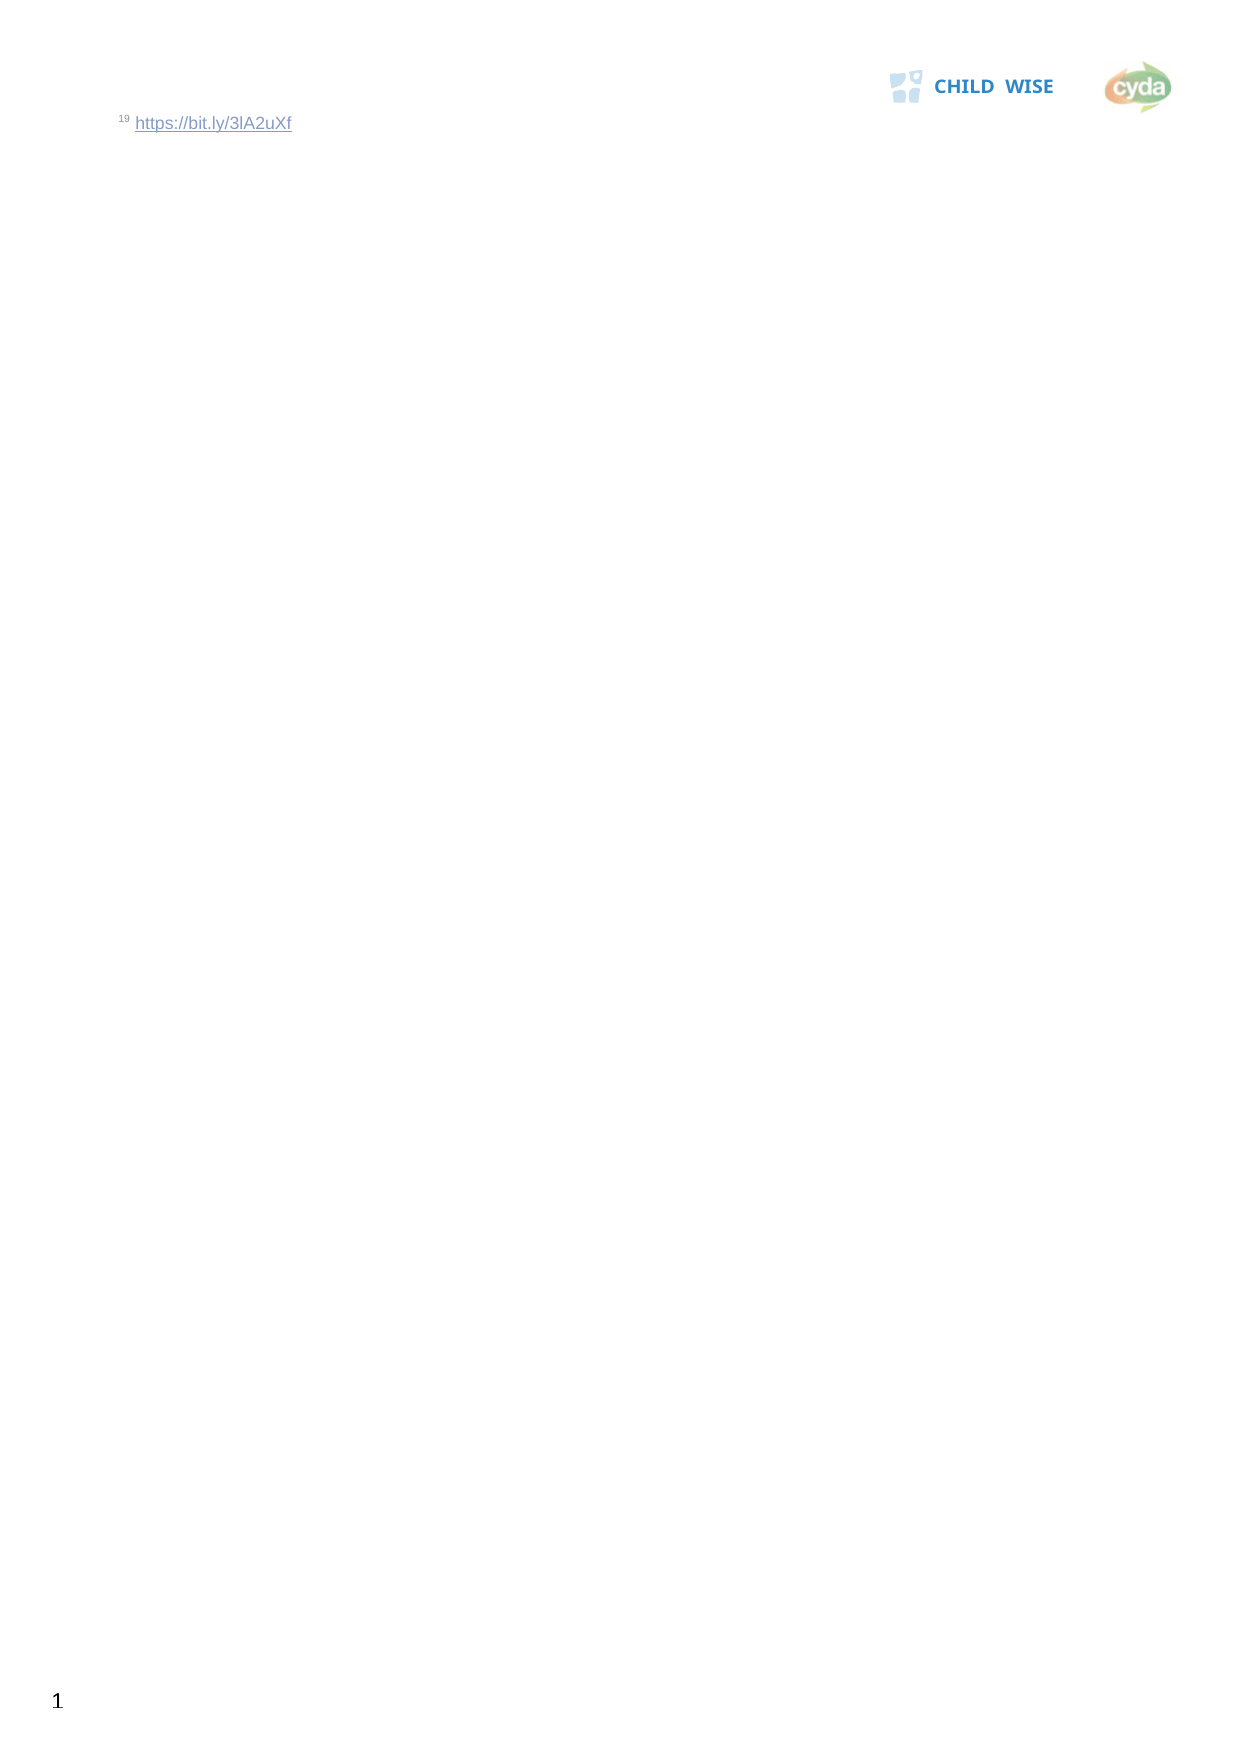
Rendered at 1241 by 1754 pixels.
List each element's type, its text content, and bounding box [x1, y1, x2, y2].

picture [889, 70, 923, 103]
picture [1090, 61, 1182, 112]
text 19 https://bit.ly/3lA2uXf [118, 112, 1240, 133]
